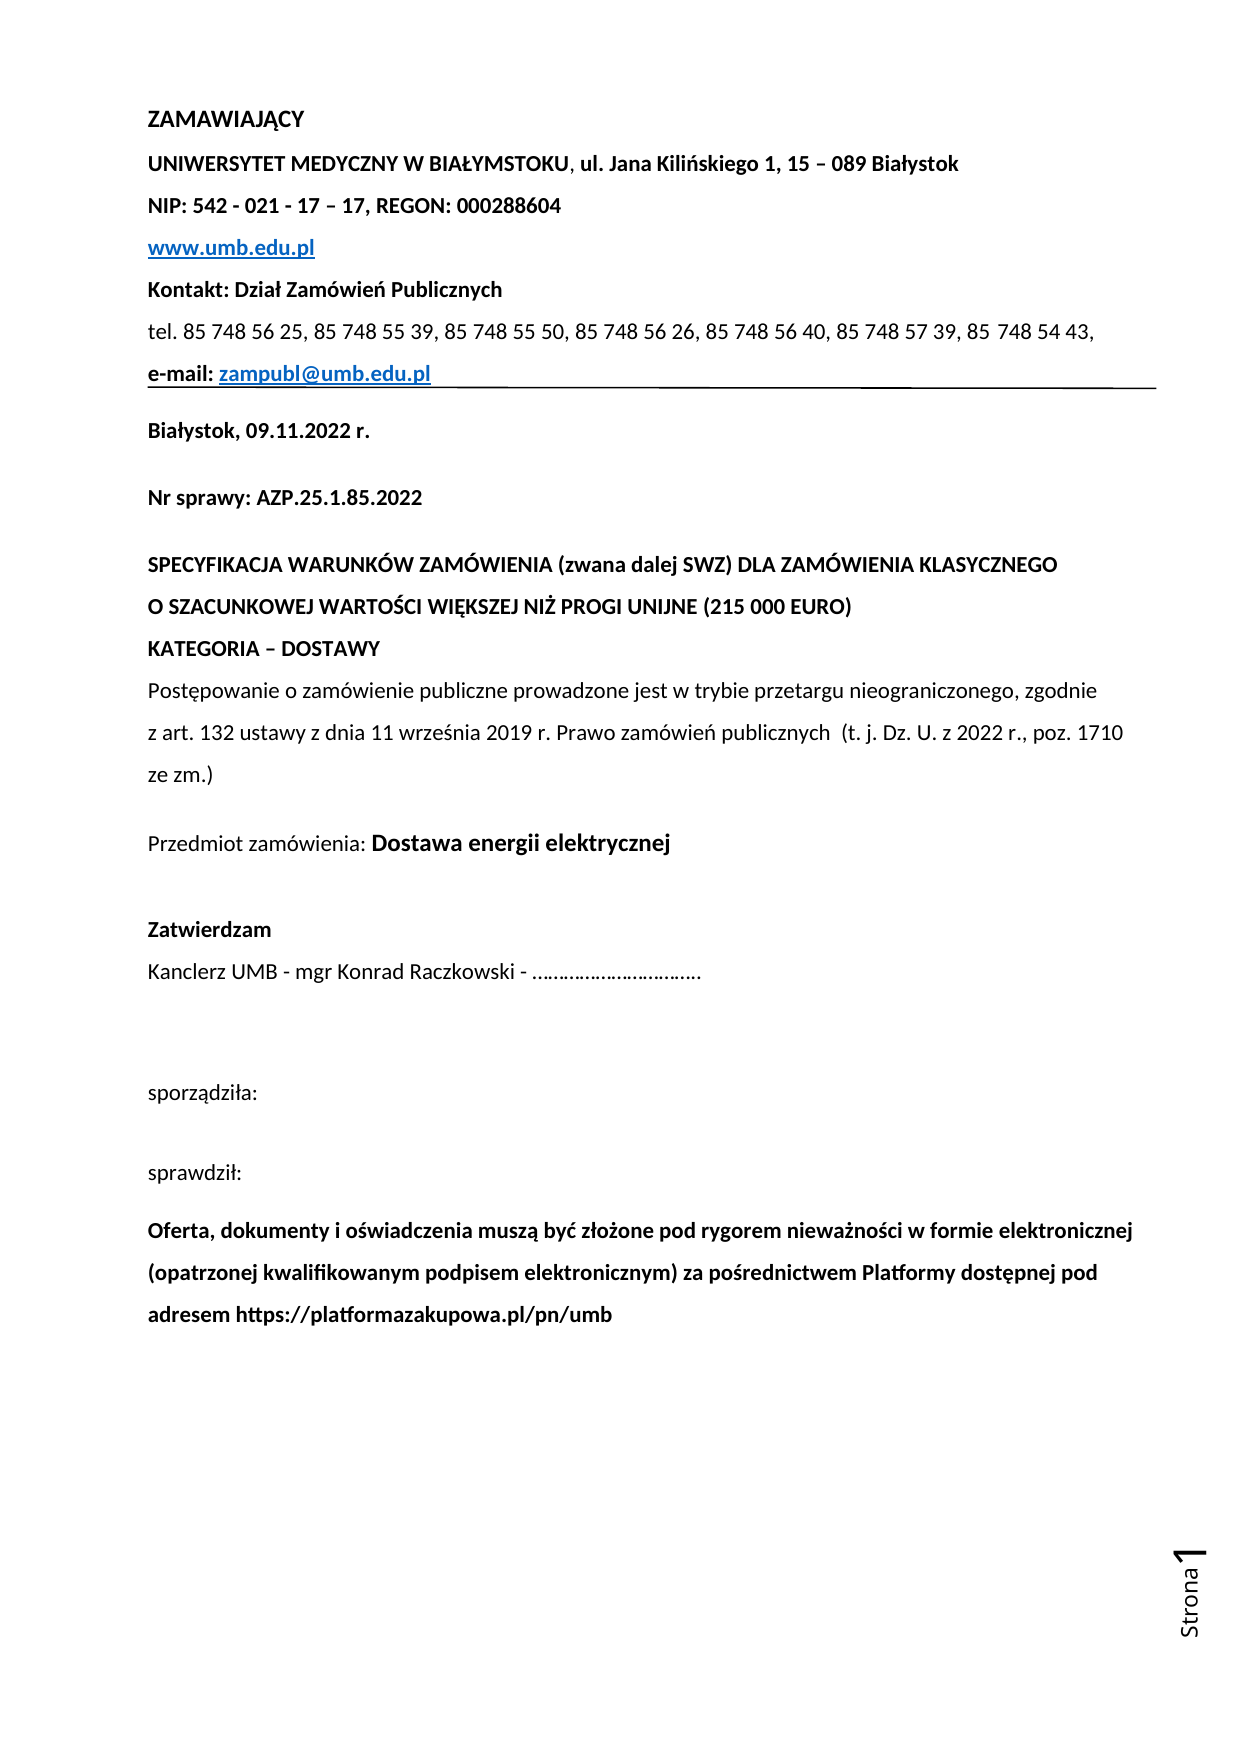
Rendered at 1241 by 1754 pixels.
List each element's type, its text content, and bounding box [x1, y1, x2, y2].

text sprawdził: [148, 1158, 1137, 1186]
text Nr sprawy: AZP.25.1.85.2022 [148, 483, 1137, 511]
text www.umb.edu.pl [148, 233, 1137, 261]
text sporządziła: [148, 1078, 1137, 1106]
text Zatwierdzam [148, 915, 1137, 943]
text KATEGORIA – DOSTAWY [148, 634, 1137, 662]
text ZAMAWIAJĄCY [148, 103, 1137, 134]
text Postępowanie o zamówienie publiczne prowadzone jest w trybie przetargu nieograniczonego, zgodnie z art. 132 ustawy z dnia 11 września 2019 r. Prawo zamówień publicznych (t. j. Dz. U. z 2022 r., poz. 1710 ze zm.) [148, 676, 1137, 788]
text UNIWERSYTET MEDYCZNY W BIAŁYMSTOKU, ul. Jana Kilińskiego 1, 15 – 089 Białystok [148, 149, 1137, 177]
text Kontakt: Dział Zamówień Publicznych [148, 275, 1137, 303]
text NIP: 542 - 021 - 17 – 17, REGON: 000288604 [148, 191, 1137, 219]
text tel. 85 748 56 25, 85 748 55 39, 85 748 55 50, 85 748 56 26, 85 748 56 40, 85 748 57 39, 85 748 54 43, [148, 317, 1137, 345]
text Oferta, dokumenty i oświadczenia muszą być złożone pod rygorem nieważności w formie elektronicznej (opatrzonej kwalifikowanym podpisem elektronicznym) za pośrednictwem Platformy dostępnej pod adresem https://platformazakupowa.pl/pn/umb [148, 1217, 1137, 1328]
text Przedmiot zamówienia: Dostawa energii elektrycznej [148, 827, 1137, 858]
text Białystok, 09.11.2022 r. [148, 416, 1137, 444]
text SPECYFIKACJA WARUNKÓW ZAMÓWIENIA (zwana dalej SWZ) DLA ZAMÓWIENIA KLASYCZNEGO O SZACUNKOWEJ WARTOŚCI WIĘKSZEJ NIŻ PROGI UNIJNE (215 000 EURO) [148, 550, 1137, 620]
text Kanclerz UMB - mgr Konrad Raczkowski - ………………………….. [148, 957, 1137, 985]
text e-mail: zampubl@umb.edu.pl [148, 359, 1137, 387]
